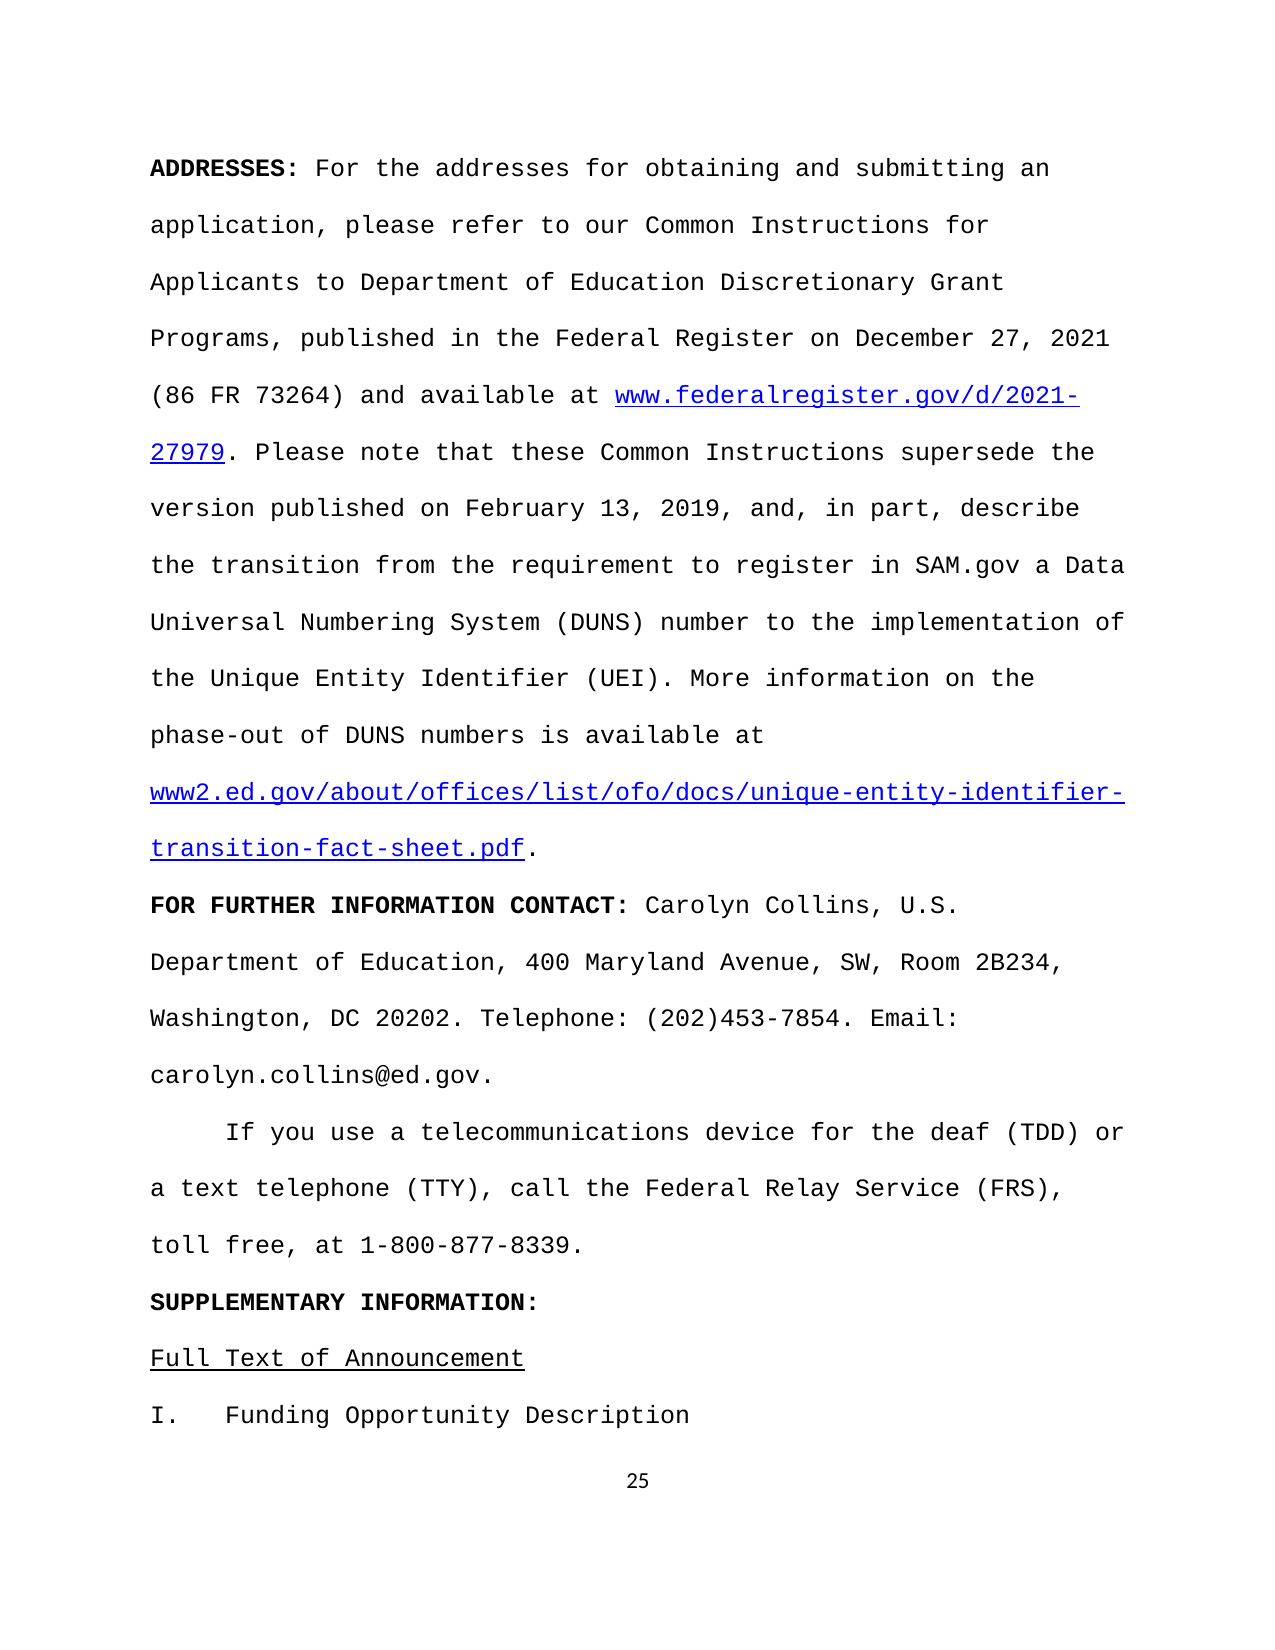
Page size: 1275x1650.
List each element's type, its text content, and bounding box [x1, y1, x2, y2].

list Applicants to Department of Education Discretionary Grant Programs, published in the Federal Register on December 27, 2021 (86 FR 73264) and available at www.federalregister.gov/d/2021-27979. Please note that these Common Instructions supersede the version published on February 13, 2019, and, in part, describe the transition from the requirement to register in SAM.gov a Data Universal Numbering System (DUNS) number to the implementation of the Unique Entity Identifier (UEI). More information on the phase-out of DUNS numbers is available at www2.ed.gov/about/offices/list/ofo/docs/unique-entity-identifier-transition-fact-sheet.pdf. [150, 269, 1125, 802]
list Applicants to Department of Education Discretionary Grant Programs, published in the Federal Register on December 27, 2021 (86 FR 73264) and available at www.federalregister.gov/d/2021-27979. Please note that these Common Instructions supersede the version published on February 13, 2019, and, in part, describe the transition from the requirement to register in SAM.gov a Data Universal Numbering System (DUNS) number to the implementation of the Unique Entity Identifier (UEI). More information on the phase-out of DUNS numbers is available at www2.ed.gov/about/offices/list/ofo/docs/unique-entity-identifier-transition-fact-sheet.pdf. [150, 804, 1125, 864]
list I. Funding Opportunity Description [150, 1402, 1125, 1431]
list SUPPLEMENTARY INFORMATION: [150, 1289, 1125, 1317]
list If you use a telecommunications device for the deaf (TDD) or a text telephone (TTY), call the Federal Relay Service (FRS), toll free, at 1-800-877-8339. [150, 1119, 1125, 1261]
list ADDRESSES: For the addresses for obtaining and submitting an application, please refer to our Common Instructions for [150, 156, 1125, 241]
list Full Text of Announcement [150, 1346, 1125, 1374]
list Department of Education, 400 Maryland Avenue, SW, Room 2B234, Washington, DC 20202. Telephone: (202)453-7854. Email: carolyn.collins@ed.gov. [150, 949, 1125, 1091]
list FOR FURTHER INFORMATION CONTACT: Carolyn Collins, U.S. [150, 892, 1125, 921]
